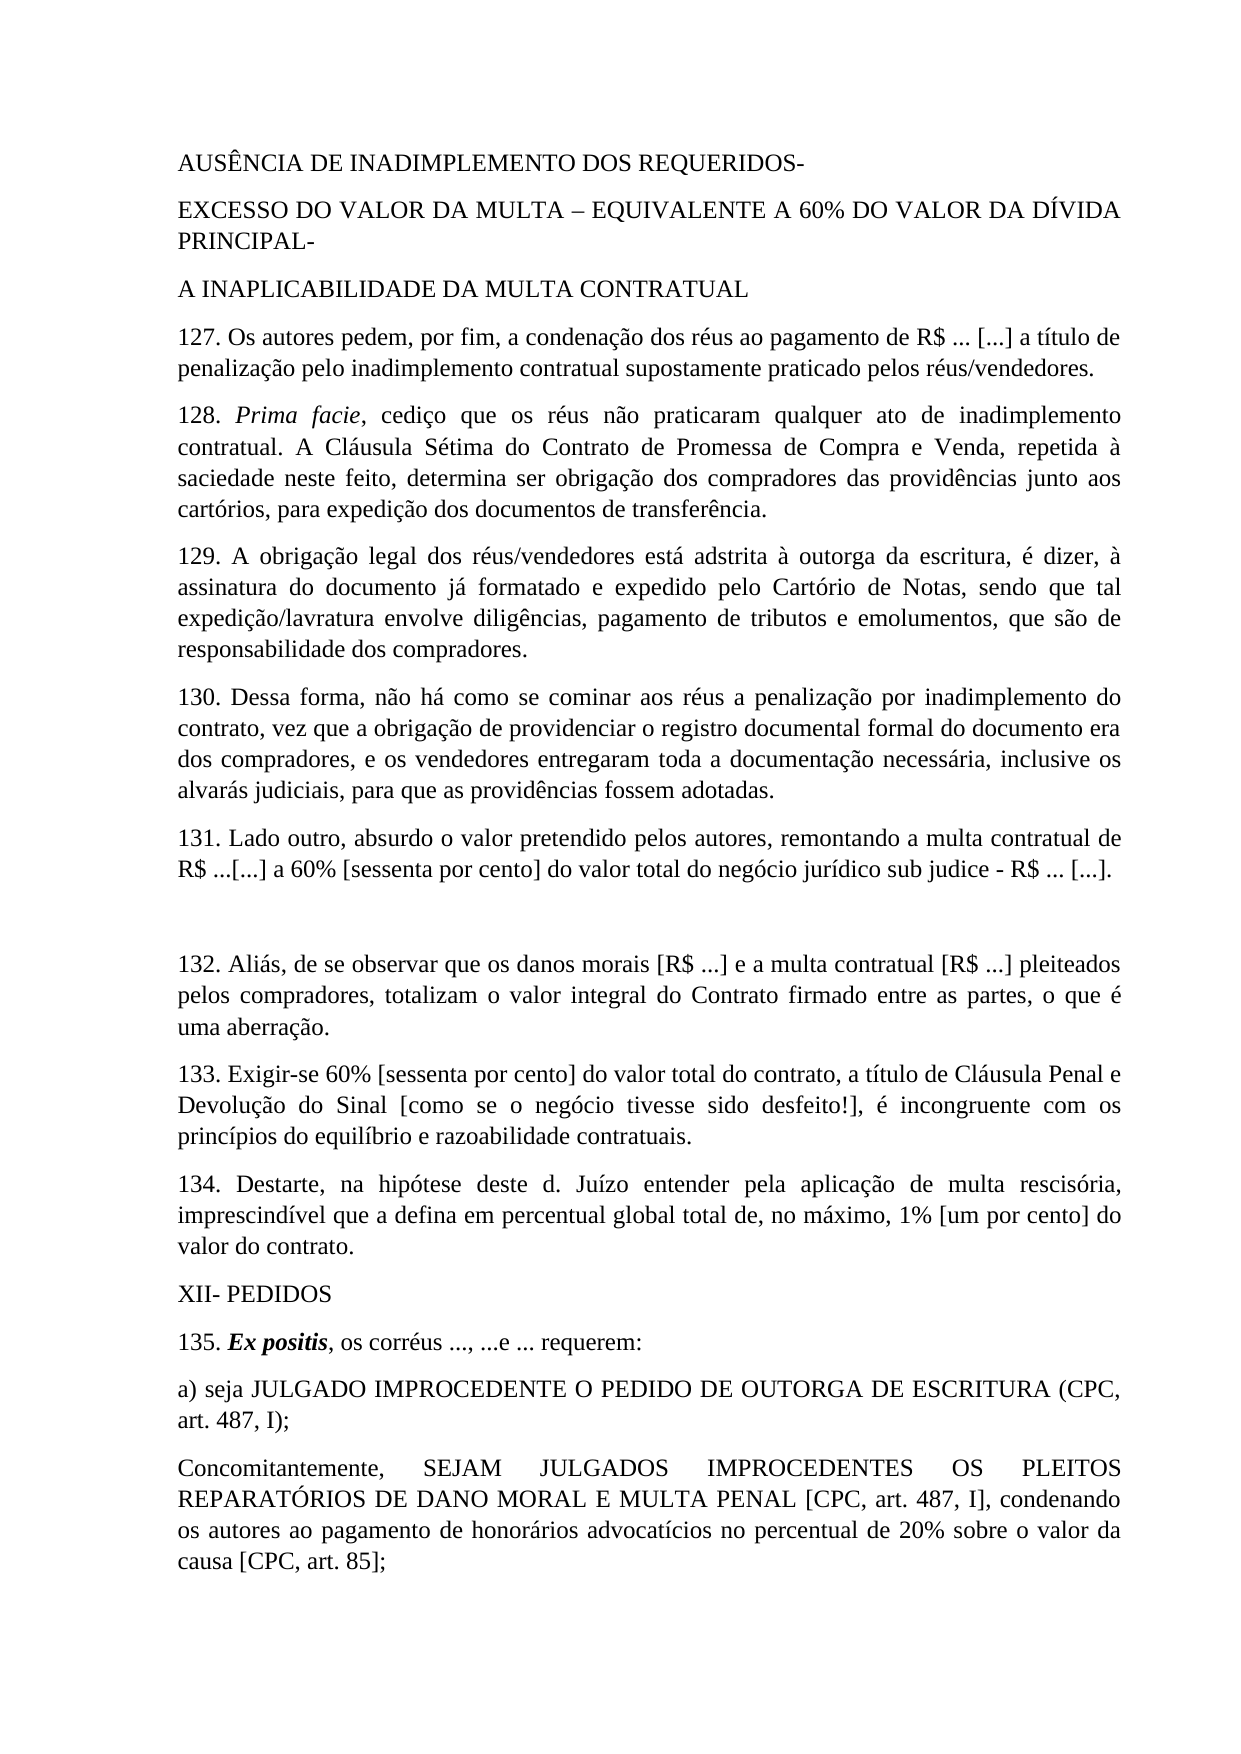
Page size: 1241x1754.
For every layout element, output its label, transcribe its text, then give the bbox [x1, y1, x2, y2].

text 132. Aliás, de se observar que os danos morais [R$ ...] e a multa contratual [R$ ...] pleiteados pelos compradores, totalizam o valor integral do Contrato firmado entre as partes, o que é uma aberração. [177, 949, 1122, 1040]
text a) seja JULGADO IMPROCEDENTE O PEDIDO DE OUTORGA DE ESCRITURA (CPC, art. 487, I); [177, 1374, 1122, 1434]
text Concomitantemente, SEJAM JULGADOS IMPROCEDENTES OS PLEITOS REPARATÓRIOS DE DANO MORAL E MULTA PENAL [CPC, art. 487, I], condenando os autores ao pagamento de honorários advocatícios no percentual de 20% sobre o valor da causa [CPC, art. 85]; [177, 1453, 1122, 1575]
text A INAPLICABILIDADE DA MULTA CONTRATUAL [177, 274, 1122, 303]
text XII- PEDIDOS [177, 1279, 1122, 1308]
text 130. Dessa forma, não há como se cominar aos réus a penalização por inadimplemento do contrato, vez que a obrigação de providenciar o registro documental formal do documento era dos compradores, e os vendedores entregaram toda a documentação necessária, inclusive os alvarás judiciais, para que as providências fossem adotadas. [177, 682, 1122, 804]
text EXCESSO DO VALOR DA MULTA – EQUIVALENTE A 60% DO VALOR DA DÍVIDA PRINCIPAL- [177, 195, 1122, 255]
text 127. Os autores pedem, por fim, a condenação dos réus ao pagamento de R$ ... [...] a título de penalização pelo inadimplemento contratual supostamente praticado pelos réus/vendedores. [177, 322, 1122, 382]
text AUSÊNCIA DE INADIMPLEMENTO DOS REQUERIDOS- [177, 148, 1122, 176]
text 134. Destarte, na hipótese deste d. Juízo entender pela aplicação de multa rescisória, imprescindível que a defina em percentual global total de, no máximo, 1% [um por cento] do valor do contrato. [177, 1169, 1122, 1260]
text 131. Lado outro, absurdo o valor pretendido pelos autores, remontando a multa contratual de R$ ...[...] a 60% [sessenta por cento] do valor total do negócio jurídico sub judice - R$ ... [...]. [177, 823, 1122, 883]
text 128. Prima facie, cediço que os réus não praticaram qualquer ato de inadimplemento contratual. A Cláusula Sétima do Contrato de Promessa de Compra e Venda, repetida à saciedade neste feito, determina ser obrigação dos compradores das providências junto aos cartórios, para expedição dos documentos de transferência. [177, 401, 1122, 522]
text 129. A obrigação legal dos réus/vendedores está adstrita à outorga da escritura, é dizer, à assinatura do documento já formatado e expedido pelo Cartório de Notas, sendo que tal expedição/lavratura envolve diligências, pagamento de tributos e emolumentos, que são de responsabilidade dos compradores. [177, 541, 1122, 663]
text 133. Exigir-se 60% [sessenta por cento] do valor total do contrato, a título de Cláusula Penal e Devolução do Sinal [como se o negócio tivesse sido desfeito!], é incongruente com os princípios do equilíbrio e razoabilidade contratuais. [177, 1059, 1122, 1150]
text 135. Ex positis, os corréus ..., ...e ... requerem: [177, 1327, 1122, 1355]
